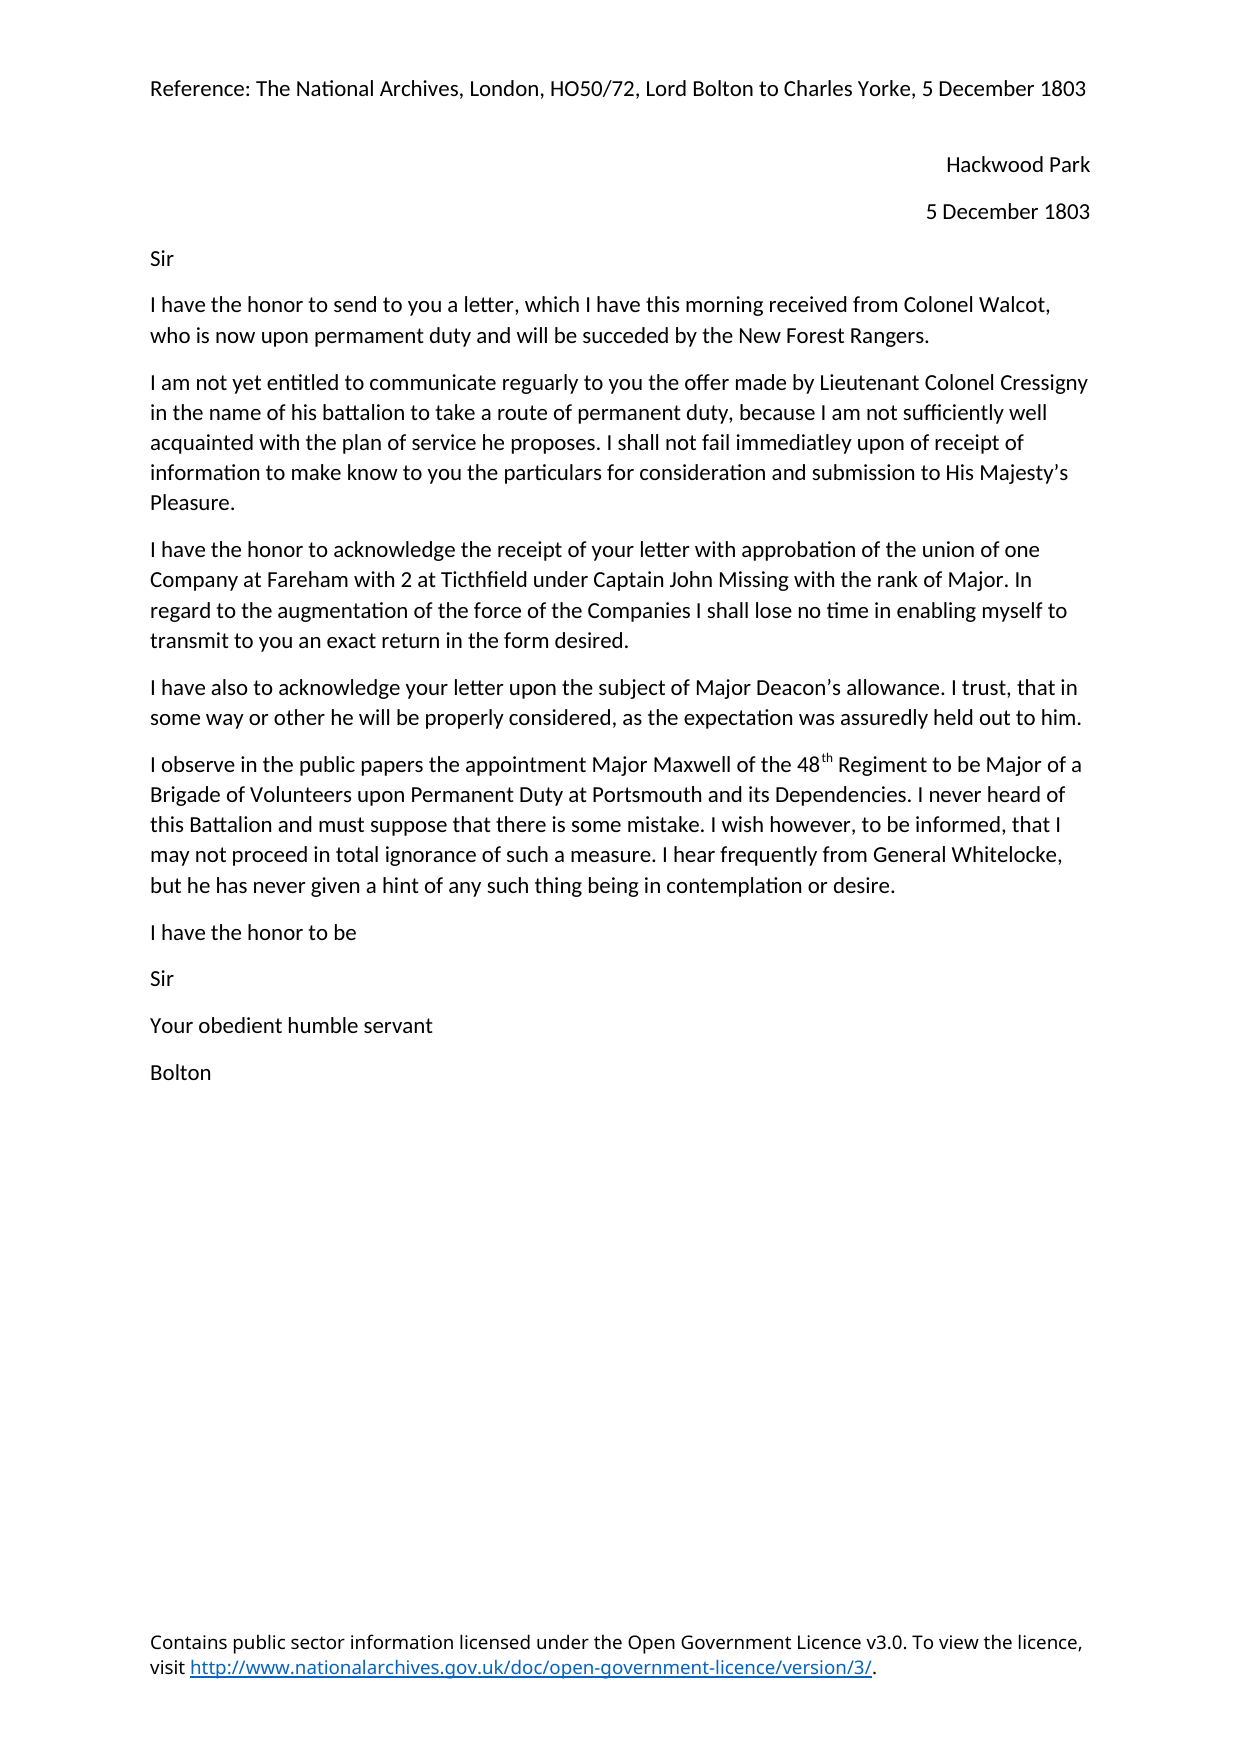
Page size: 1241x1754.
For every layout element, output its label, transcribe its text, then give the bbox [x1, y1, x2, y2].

text Sir [150, 964, 1090, 993]
text I have the honor to be [150, 918, 1090, 946]
text Sir [150, 244, 1090, 272]
text Hackwood Park [150, 150, 1090, 178]
text 5 December 1803 [150, 197, 1090, 225]
text I have also to acknowledge your letter upon the subject of Major Deacon’s allowance. I trust, that in some way or other he will be properly considered, as the expectation was assuredly held out to him. [150, 673, 1090, 731]
text Your obedient humble servant [150, 1011, 1090, 1039]
text Bolton [150, 1058, 1090, 1086]
text I have the honor to send to you a letter, which I have this morning received from Colonel Walcot, who is now upon permament duty and will be succeded by the New Forest Rangers. [150, 291, 1090, 349]
text I observe in the public papers the appointment Major Maxwell of the 48th Regiment to be Major of a Brigade of Volunteers upon Permanent Duty at Portsmouth and its Dependencies. I never heard of this Battalion and must suppose that there is some mistake. I wish however, to be informed, that I may not proceed in total ignorance of such a measure. I hear frequently from General Whitelocke, but he has never given a hint of any such thing being in contemplation or desire. [150, 750, 1090, 899]
text I have the honor to acknowledge the receipt of your letter with approbation of the union of one Company at Fareham with 2 at Ticthfield under Captain John Missing with the rank of Major. In regard to the augmentation of the force of the Companies I shall lose no time in enabling myself to transmit to you an exact return in the form desired. [150, 535, 1090, 654]
text I am not yet entitled to communicate reguarly to you the offer made by Lieutenant Colonel Cressigny in the name of his battalion to take a route of permanent duty, because I am not sufficiently well acquainted with the plan of service he proposes. I shall not fail immediatley upon of receipt of information to make know to you the particulars for consideration and submission to His Majesty’s Pleasure. [150, 368, 1090, 517]
